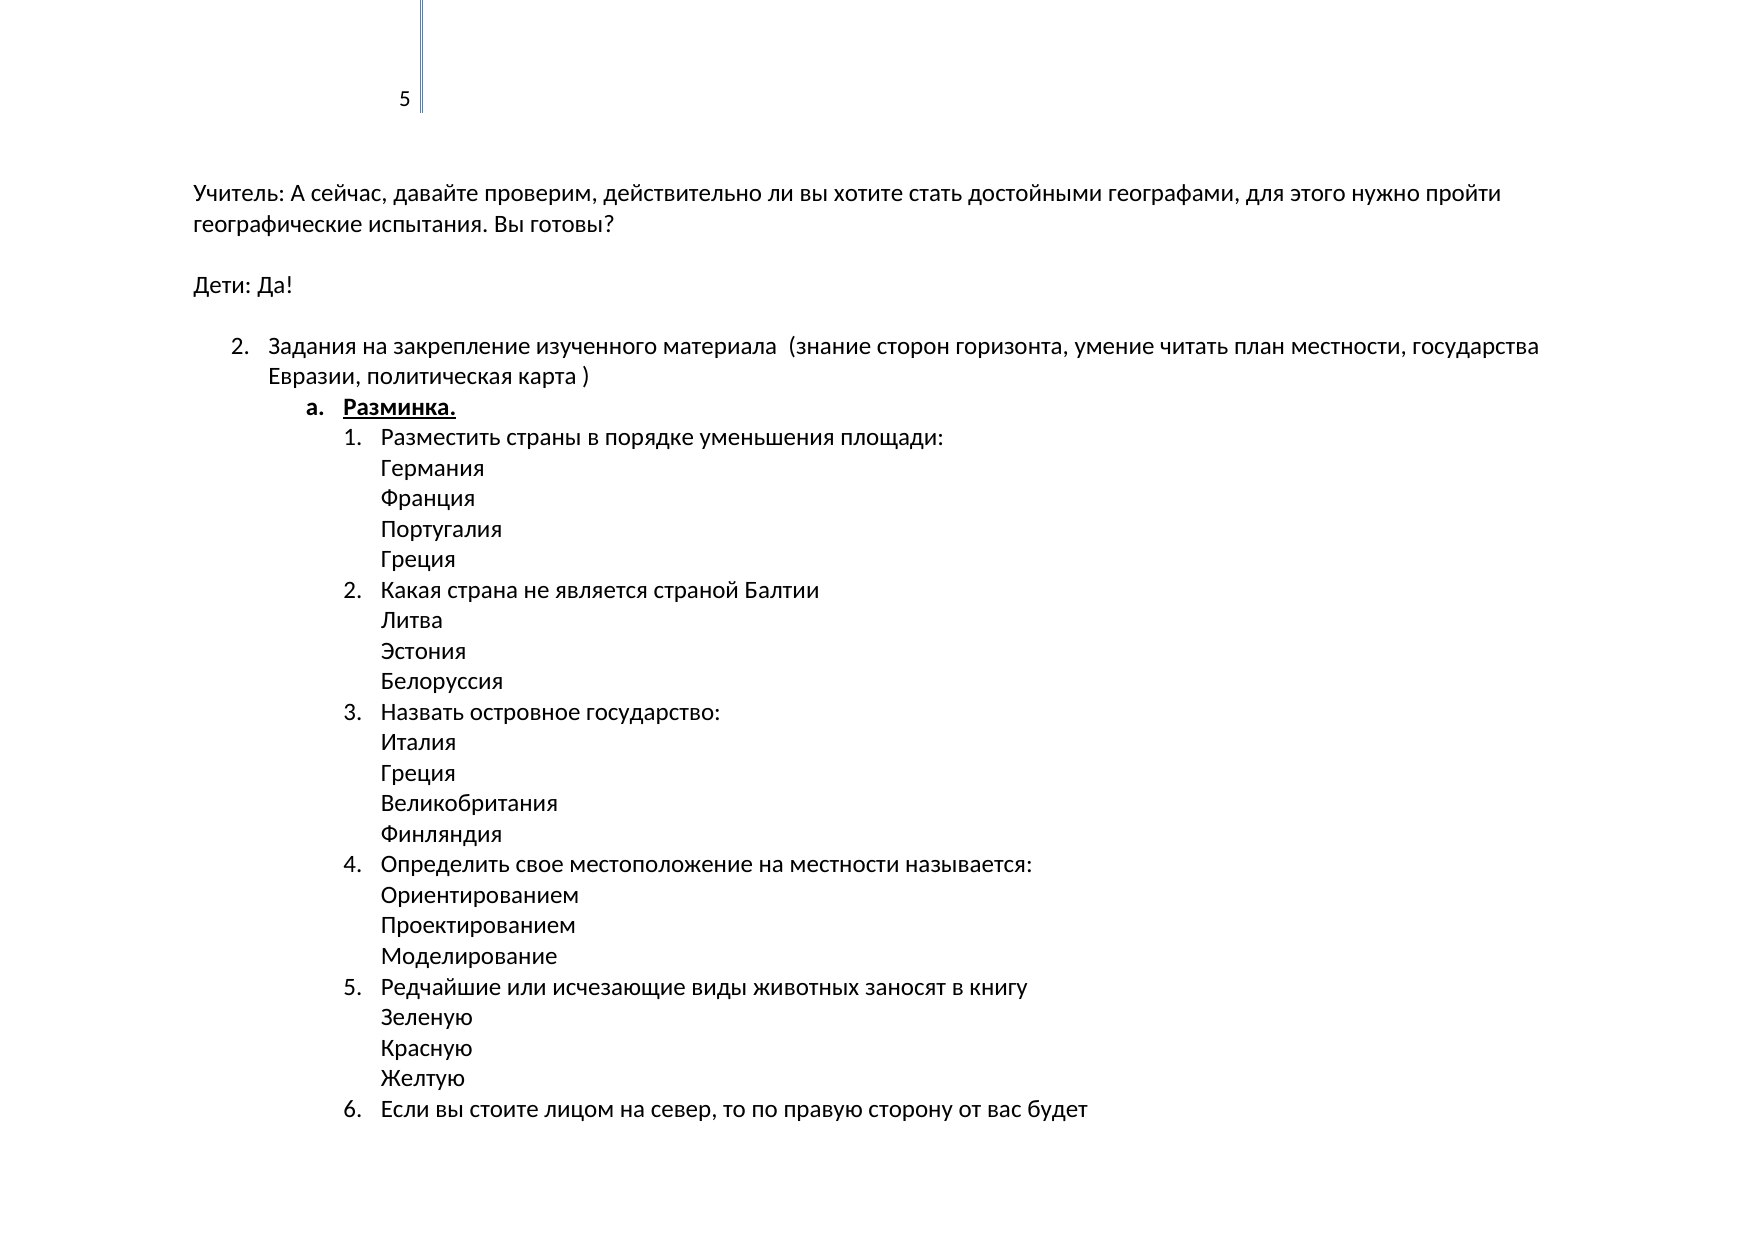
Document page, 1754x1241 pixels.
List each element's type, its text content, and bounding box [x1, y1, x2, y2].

list Назвать островное государство: [343, 696, 1636, 727]
list Франция [381, 482, 1636, 513]
list Определить свое местоположение на местности называется: [343, 849, 1636, 879]
list Проектированием [381, 910, 1636, 940]
list Италия [381, 727, 1636, 757]
list Белоруссия [381, 666, 1636, 696]
list Разместить страны в порядке уменьшения площади: [343, 421, 1636, 452]
list Редчайшие или исчезающие виды животных заносят в книгу [343, 971, 1636, 1001]
list Желтую [381, 1062, 1636, 1093]
list Если вы стоите лицом на север, то по правую сторону от вас будет [343, 1093, 1636, 1123]
list Ориентированием [381, 879, 1636, 910]
list Задания на закрепление изученного материала (знание сторон горизонта, умение читать план местности, государства Евразии, политическая карта ) [231, 330, 1636, 391]
list Разминка. [306, 391, 1636, 421]
list Моделирование [381, 940, 1636, 971]
list Германия [381, 452, 1636, 482]
list Эстония [381, 635, 1636, 666]
list Дети: Да! [193, 269, 1636, 299]
list Литва [381, 604, 1636, 635]
list Греция [381, 543, 1636, 574]
list Какая страна не является страной Балтии [343, 574, 1636, 604]
list Зеленую [381, 1001, 1636, 1032]
list Португалия [381, 513, 1636, 543]
list Финляндия [381, 818, 1636, 849]
list Греция [381, 757, 1636, 788]
list Красную [381, 1032, 1636, 1062]
list Учитель: А сейчас, давайте проверим, действительно ли вы хотите стать достойными географами, для этого нужно пройти географические испытания. Вы готовы? [193, 177, 1636, 238]
list Великобритания [381, 788, 1636, 818]
